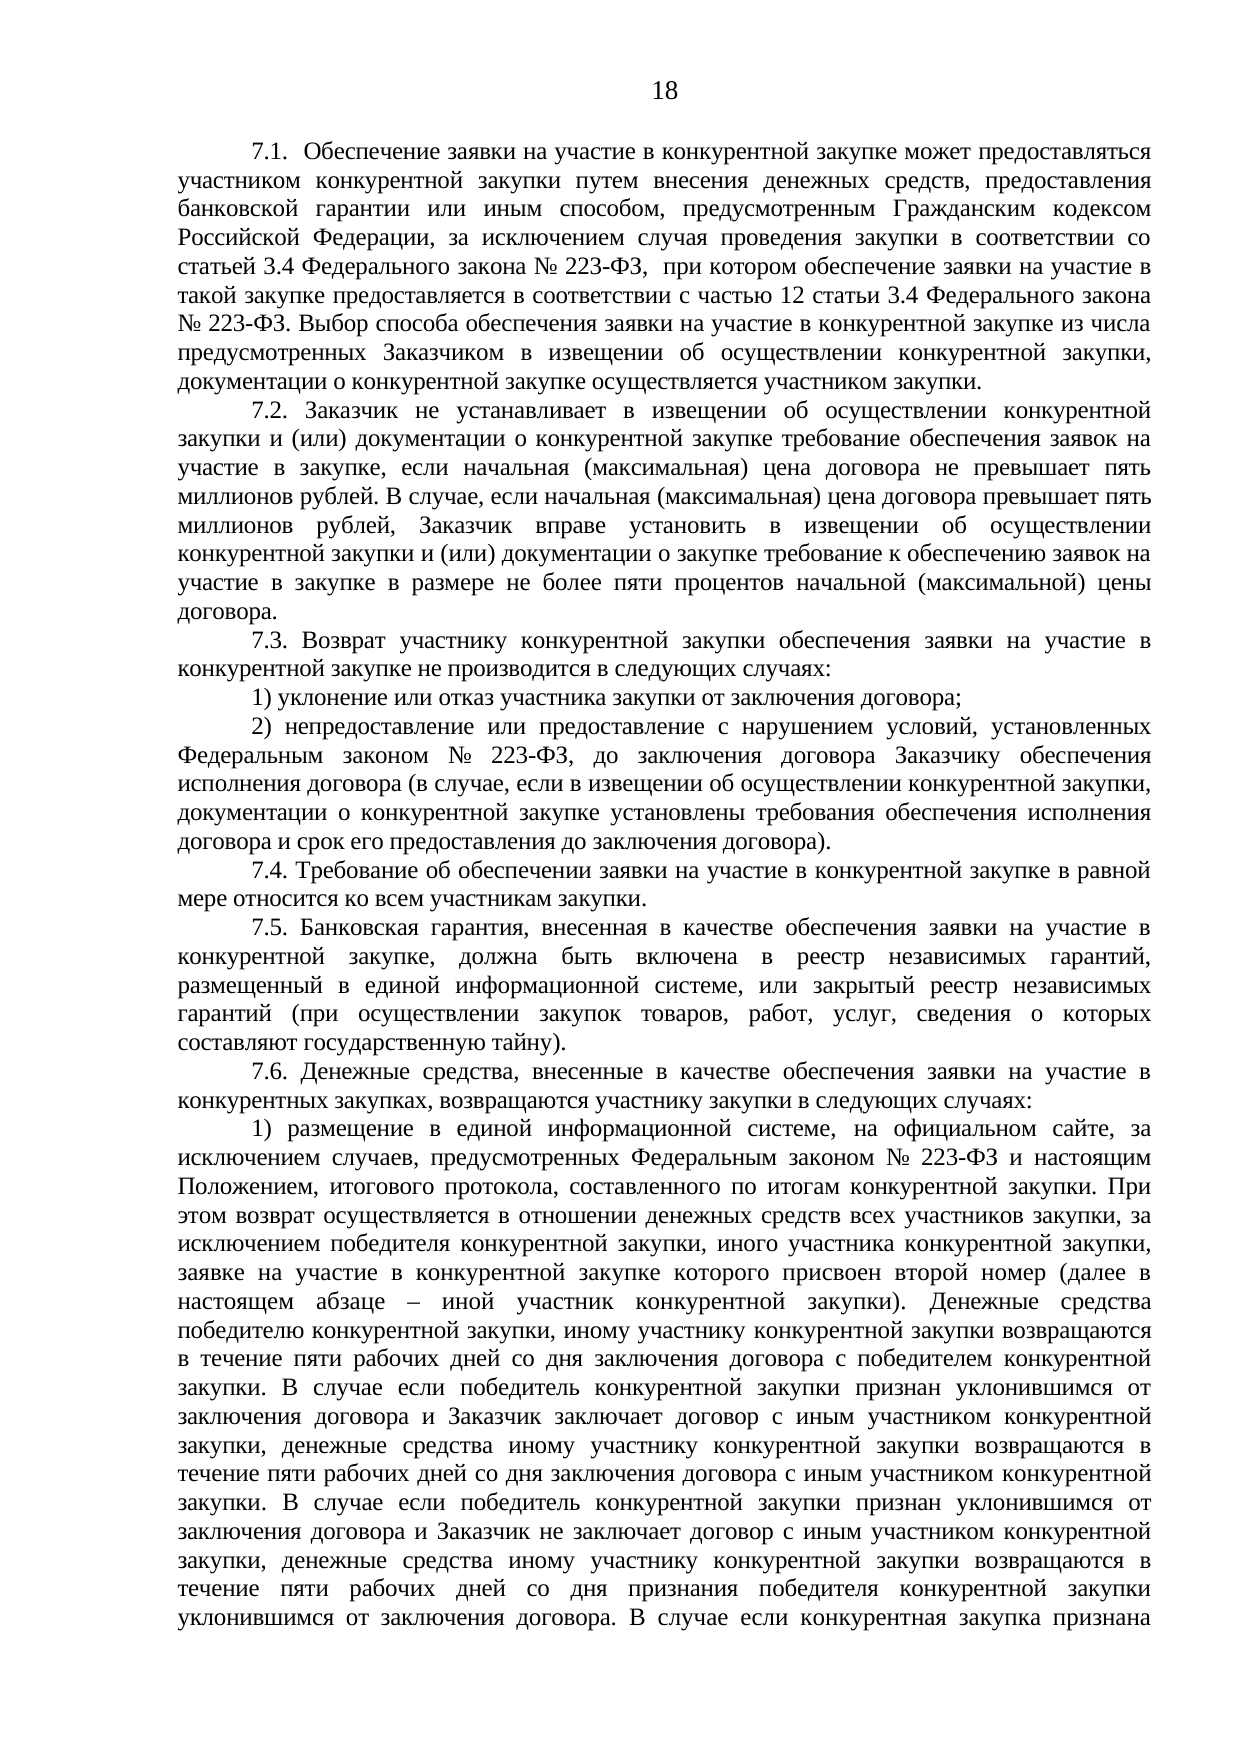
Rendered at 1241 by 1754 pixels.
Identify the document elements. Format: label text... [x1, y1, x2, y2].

text 1) уклонение или отказ участника закупки от заключения договора; [177, 682, 1152, 711]
text 7.5. Банковская гарантия, внесенная в качестве обеспечения заявки на участие в конкурентной закупке, должна быть включена в реестр независимых гарантий, размещенный в единой информационной системе, или закрытый реестр независимых гарантий (при осуществлении закупок товаров, работ, услуг, сведения о которых составляют государственную тайну). [177, 912, 1152, 1056]
text 7.6. Денежные средства, внесенные в качестве обеспечения заявки на участие в конкурентных закупках, возвращаются участнику закупки в следующих случаях: [177, 1056, 1152, 1113]
text 7.4. Требование об обеспечении заявки на участие в конкурентной закупке в равной мере относится ко всем участникам закупки. [177, 855, 1152, 912]
text 2) непредоставление или предоставление с нарушением условий, установленных Федеральным законом № 223-ФЗ, до заключения договора Заказчику обеспечения исполнения договора (в случае, если в извещении об осуществлении конкурентной закупки, документации о конкурентной закупке установлены требования обеспечения исполнения договора и срок его предоставления до заключения договора). [177, 711, 1152, 855]
text 7.3. Возврат участнику конкурентной закупки обеспечения заявки на участие в конкурентной закупке не производится в следующих случаях: [177, 625, 1152, 682]
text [177, 1113, 1152, 1631]
text 7.1. Обеспечение заявки на участие в конкурентной закупке может предоставляться участником конкурентной закупки путем внесения денежных средств, предоставления банковской гарантии или иным способом, предусмотренным Гражданским кодексом Российской Федерации, за исключением случая проведения закупки в соответствии со статьей 3.4 Федерального закона № 223-ФЗ, при котором обеспечение заявки на участие в такой закупке предоставляется в соответствии с частью 12 статьи 3.4 Федерального закона № 223-ФЗ. Выбор способа обеспечения заявки на участие в конкурентной закупке из числа предусмотренных Заказчиком в извещении об осуществлении конкурентной закупки, документации о конкурентной закупке осуществляется участником закупки. [177, 136, 1152, 395]
text 7.2. Заказчик не устанавливает в извещении об осуществлении конкурентной закупки и (или) документации о конкурентной закупке требование обеспечения заявок на участие в закупке, если начальная (максимальная) цена договора не превышает пять миллионов рублей. В случае, если начальная (максимальная) цена договора превышает пять миллионов рублей, Заказчик вправе установить в извещении об осуществлении конкурентной закупки и (или) документации о закупке требование к обеспечению заявок на участие в закупке в размере не более пяти процентов начальной (максимальной) цены договора. [177, 395, 1152, 625]
